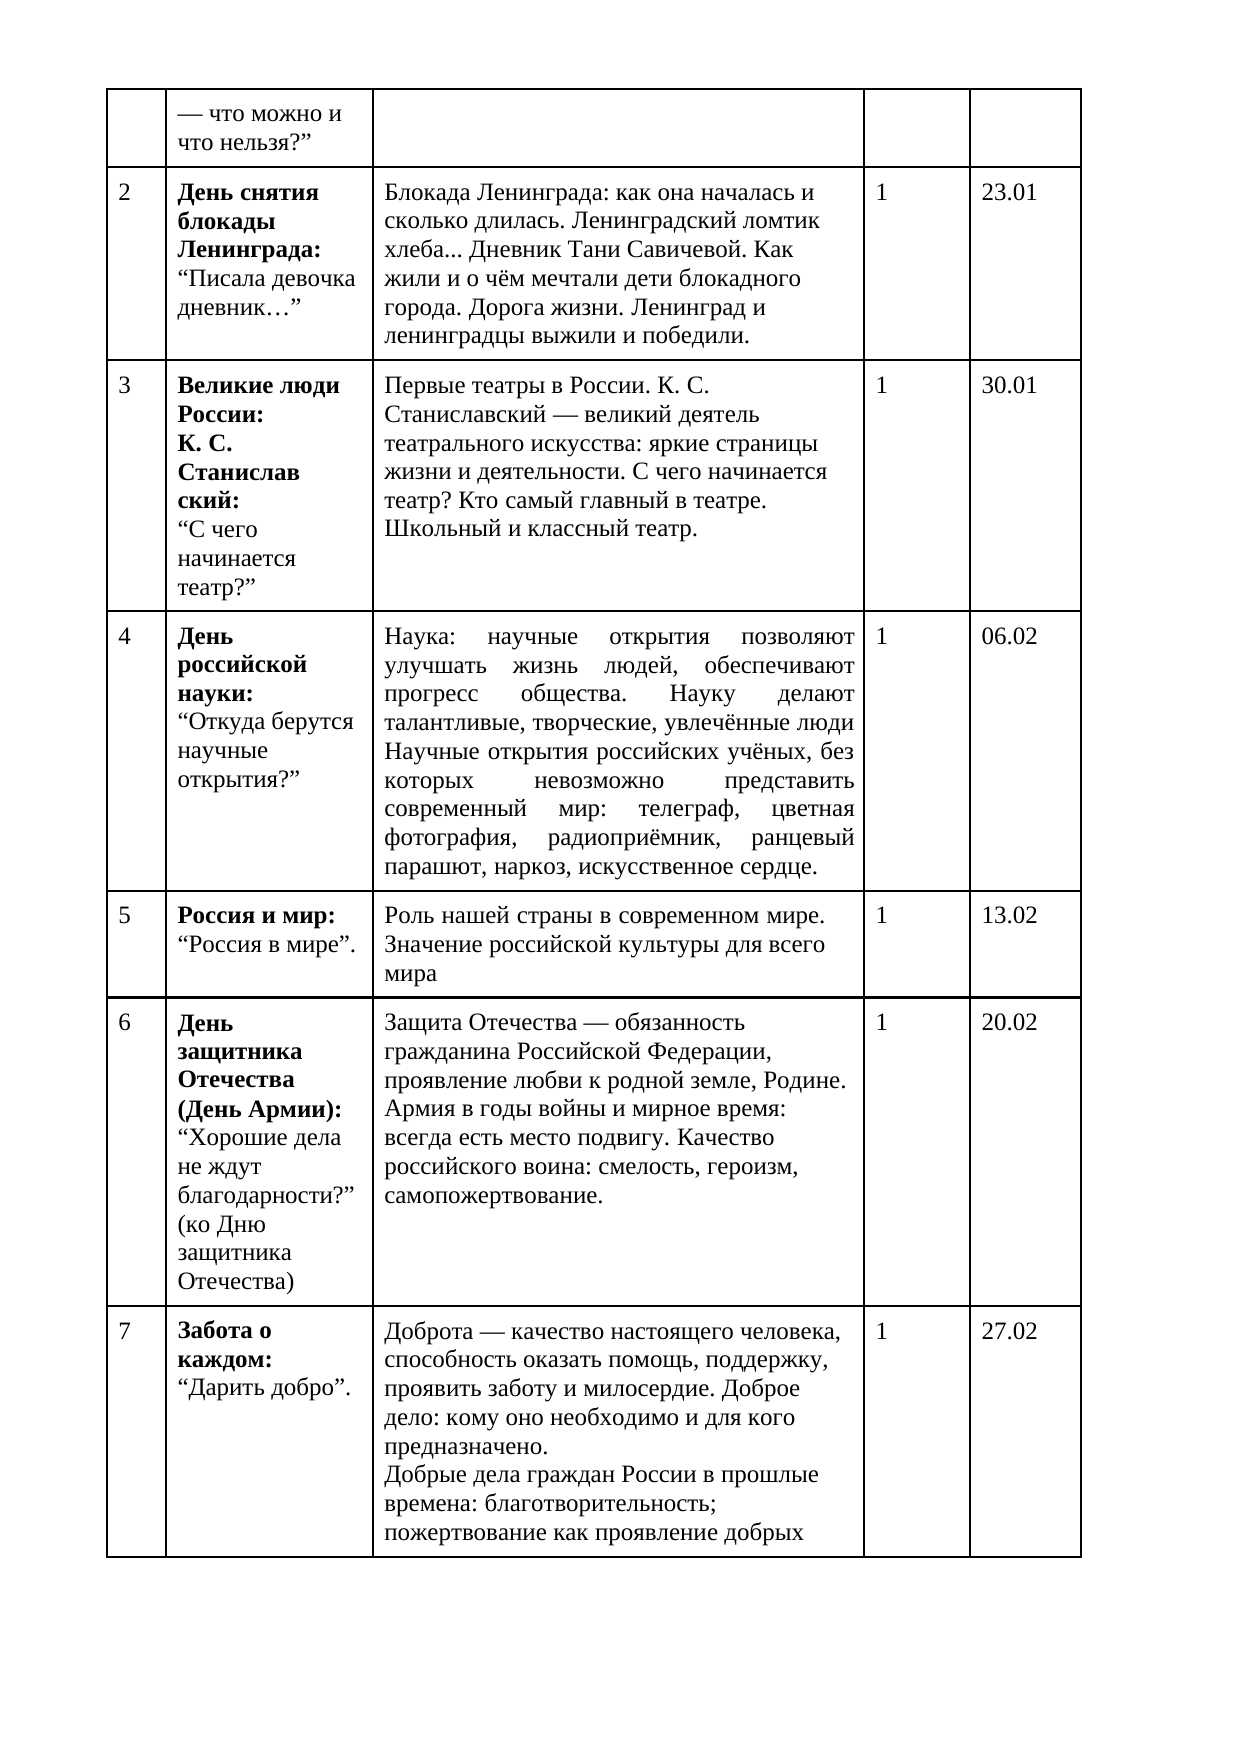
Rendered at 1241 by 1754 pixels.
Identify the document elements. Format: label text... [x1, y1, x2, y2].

table_cell 2 [108, 168, 165, 359]
table_cell 7 [108, 1307, 165, 1556]
table_cell 1 [865, 892, 969, 996]
table_cell 27.02 [971, 1307, 1080, 1556]
table_header [971, 90, 1080, 166]
table_cell Доброта — качество настоящего человека, способность оказать помощь, поддержку, проявить заботу и милосердие. Доброе дело: кому оно необходимо и для кого предназначено. Добрые дела граждан России в прошлые времена: благотворительность; пожертвование как проявление добрых [374, 1307, 863, 1556]
table_header [374, 90, 863, 166]
table_cell 1 [865, 1307, 969, 1556]
table_cell Россия и мир: “Россия в мире”. [167, 892, 372, 996]
table_cell 1 [865, 612, 969, 889]
table_cell 4 [108, 612, 165, 889]
table_cell 23.01 [971, 168, 1080, 359]
table_cell 06.02 [971, 612, 1080, 889]
table_cell 20.02 [971, 999, 1080, 1305]
table_cell 1 [865, 361, 969, 610]
table_cell День российской науки: “Откуда берутся научные открытия?” [167, 612, 372, 889]
table_cell Блокада Ленинграда: как она началась и сколько длилась. Ленинградский ломтик хлеба... Дневник Тани Савичевой. Как жили и о чём мечтали дети блокадного города. Дорога жизни. Ленинград и ленинградцы выжили и победили. [374, 168, 863, 359]
table_cell 5 [108, 892, 165, 996]
table_cell День снятия блокады Ленинграда: “Писала девочка дневник…” [167, 168, 372, 359]
table_header [108, 90, 165, 166]
table_cell 1 [865, 999, 969, 1305]
table_cell 13.02 [971, 892, 1080, 996]
table_cell Наука: научные открытия позволяют улучшать жизнь людей, обеспечивают прогресс общества. Науку делают талантливые, творческие, увлечённые люди Научные открытия российских учёных, без которых невозможно представить современный мир: телеграф, цветная фотография, радиоприёмник, ранцевый парашют, наркоз, искусственное сердце. [374, 612, 863, 889]
table_cell 1 [865, 168, 969, 359]
table_cell 30.01 [971, 361, 1080, 610]
table_cell 6 [108, 999, 165, 1305]
table_cell Роль нашей страны в современном мире. Значение российской культуры для всего мира [374, 892, 863, 996]
table_cell Первые театры в России. К. С. Станиславский — великий деятель театрального искусства: яркие страницы жизни и деятельности. С чего начинается театр? Кто самый главный в театре. Школьный и классный театр. [374, 361, 863, 610]
table_header — что можно и что нельзя?” [167, 90, 372, 166]
table_cell Защита Отечества — обязанность гражданина Российской Федерации, проявление любви к родной земле, Родине. Армия в годы войны и мирное время: всегда есть место подвигу. Качество российского воина: смелость, героизм, самопожертвование. [374, 999, 863, 1305]
table_cell День защитника Отечества (День Армии): “Хорошие дела не ждут благодарности?” (ко Дню защитника Отечества) [167, 999, 372, 1305]
table_cell Великие люди России: К. С. Станислав­ ский: “С чего начинается театр?” [167, 361, 372, 610]
table_cell 3 [108, 361, 165, 610]
table_cell Забота о каждом: “Дарить добро”. [167, 1307, 372, 1556]
table_header [865, 90, 969, 166]
